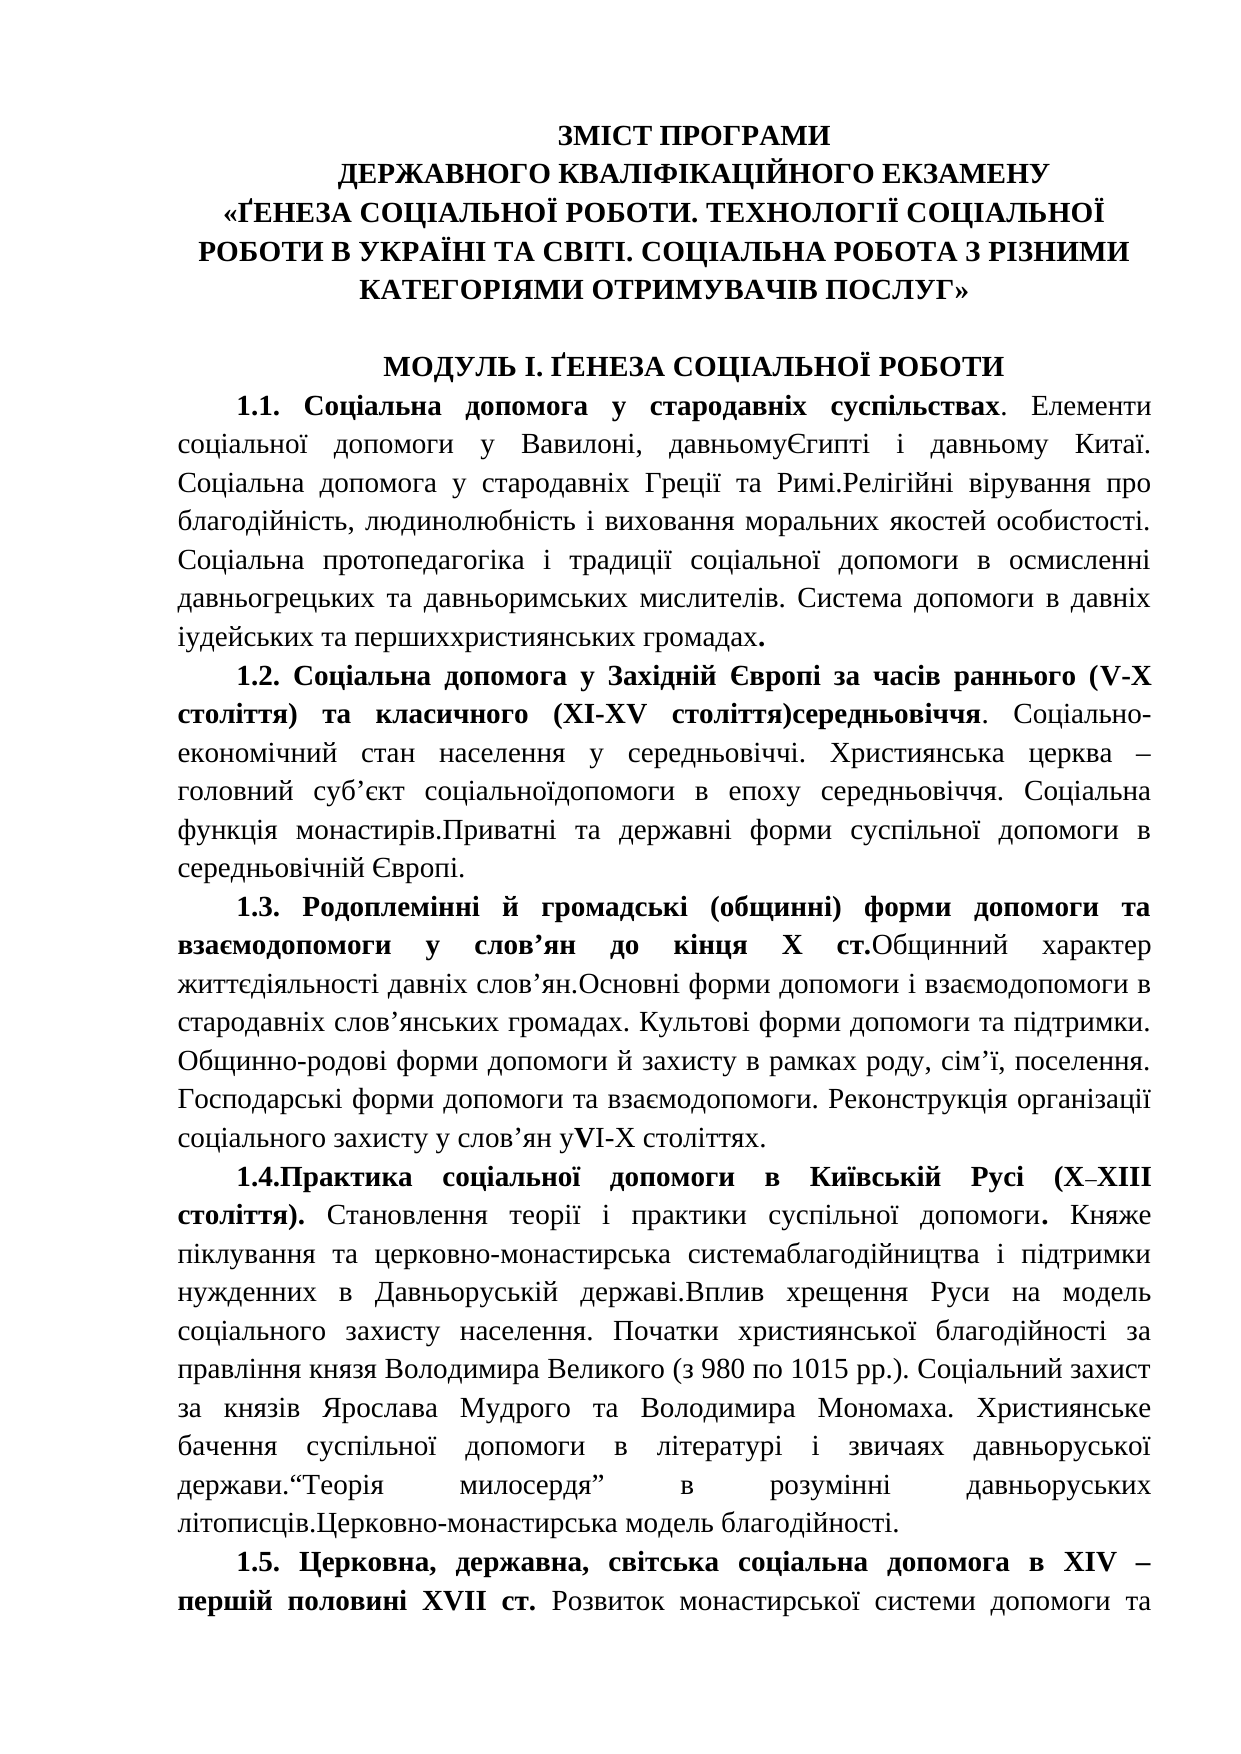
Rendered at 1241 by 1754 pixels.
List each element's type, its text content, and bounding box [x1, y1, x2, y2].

text 1.2. Соціальна допомога у Західній Європі за часів раннього (V-Х століття) та класичного (ХІ-ХV століття)середньовіччя. Соціально-економічний стан населення у середньовіччі. Християнська церква – головний суб’єкт соціальноїдопомоги в епоху середньовіччя. Соціальна функція монастирів.Приватні та державні форми суспільної допомоги в середньовічній Європі. [177, 658, 1152, 884]
text Модуль І. ҐЕНЕЗА СОЦІАЛЬНОЇ РОБОТИ [177, 349, 1152, 383]
text 1.1. Соціальна допомога у стародавніх суспільствах. Елементи соціальної допомоги у Вавилоні, давньомуЄгипті і давньому Китаї. Соціальна допомога у стародавніх Греції та Римі.Релігійні вірування про благодійність, людинолюбність і виховання моральних якостей особистості. Соціальна протопедагогіка і традиції соціальної допомоги в осмисленні давньогрецьких та давньоримських мислителів. Система допомоги в давніх іудейських та першиххристиянських громадах. [177, 388, 1152, 653]
text державного кваліфікаційного екзамену «ҐЕНЕЗА СОЦІАЛЬНОЇ РОБОТИ. технології соціальної роботи В УКРАЇНІ ТА СВІТІ. СОЦІАЛЬНА РОБОТА З РІЗНИМИ КАТЕГОРІЯМИ ОТРИМУВАЧІВ ПОСЛУГ» [177, 157, 1152, 306]
text 1.4.Практика соціальної допомоги в Київській Русі (Х–ХІІІ століття). Становлення теорії і практики суспільної допомоги. Княже піклування та церковно-монастирська системаблагодійництва і підтримки нужденних в Давньоруській державі.Вплив хрещення Руси на модель соціального захисту населення. Початки християнської благодійності за правління князя Володимира Великого (з 980 по 1015 рр.). Соціальний захист за князів Ярослава Мудрого та Володимира Мономаха. Християнське бачення суспільної допомоги в літературі і звичаях давньоруської держави.“Теорія милосердя” в розумінні давньоруських літописців.Церковно-монастирська модель благодійності. [177, 1159, 1152, 1539]
text Зміст програми [177, 118, 1152, 152]
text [177, 1544, 1152, 1616]
text 1.3. Родоплемінні й громадські (общинні) форми допомоги та взаємодопомоги у слов’ян до кінця X ст.Общинний характер життєдіяльності давніх слов’ян.Основні форми допомоги і взаємодопомоги в стародавніх слов’янських громадах. Культові форми допомоги та підтримки. Общинно-родові форми допомоги й захисту в рамках роду, сім’ї, поселення. Господарські форми допомоги та взаємодопомоги. Реконструкція організації соціального захисту у слов’ян уVІ-Х століттях. [177, 889, 1152, 1154]
